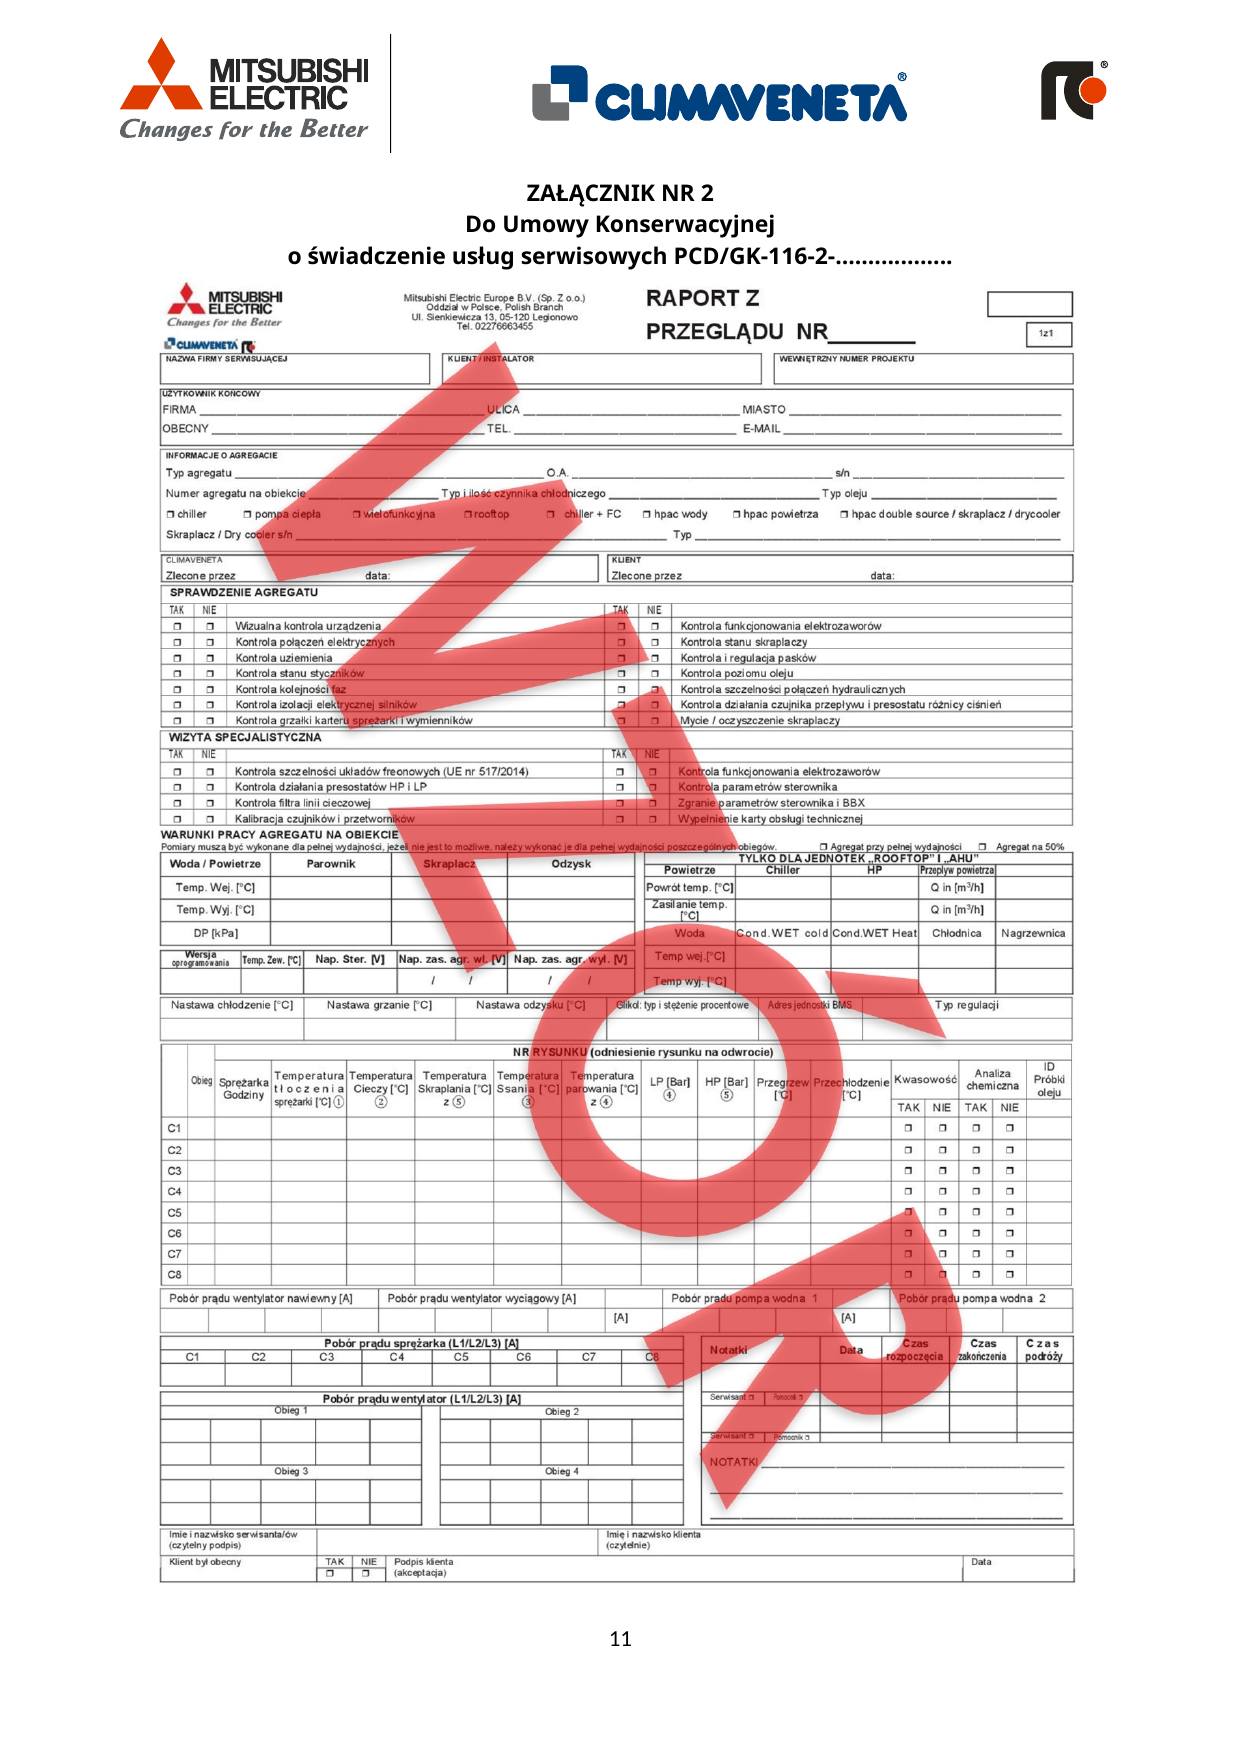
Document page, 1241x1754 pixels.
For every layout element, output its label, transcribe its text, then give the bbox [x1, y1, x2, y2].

text o świadczenie usług serwisowych PCD/GK-116-2-.................. [118, 240, 1122, 271]
text ZAŁĄCZNIK NR 2 [118, 177, 1122, 208]
picture [147, 271, 1093, 1597]
text Do Umowy Konserwacyjnej [118, 208, 1122, 240]
